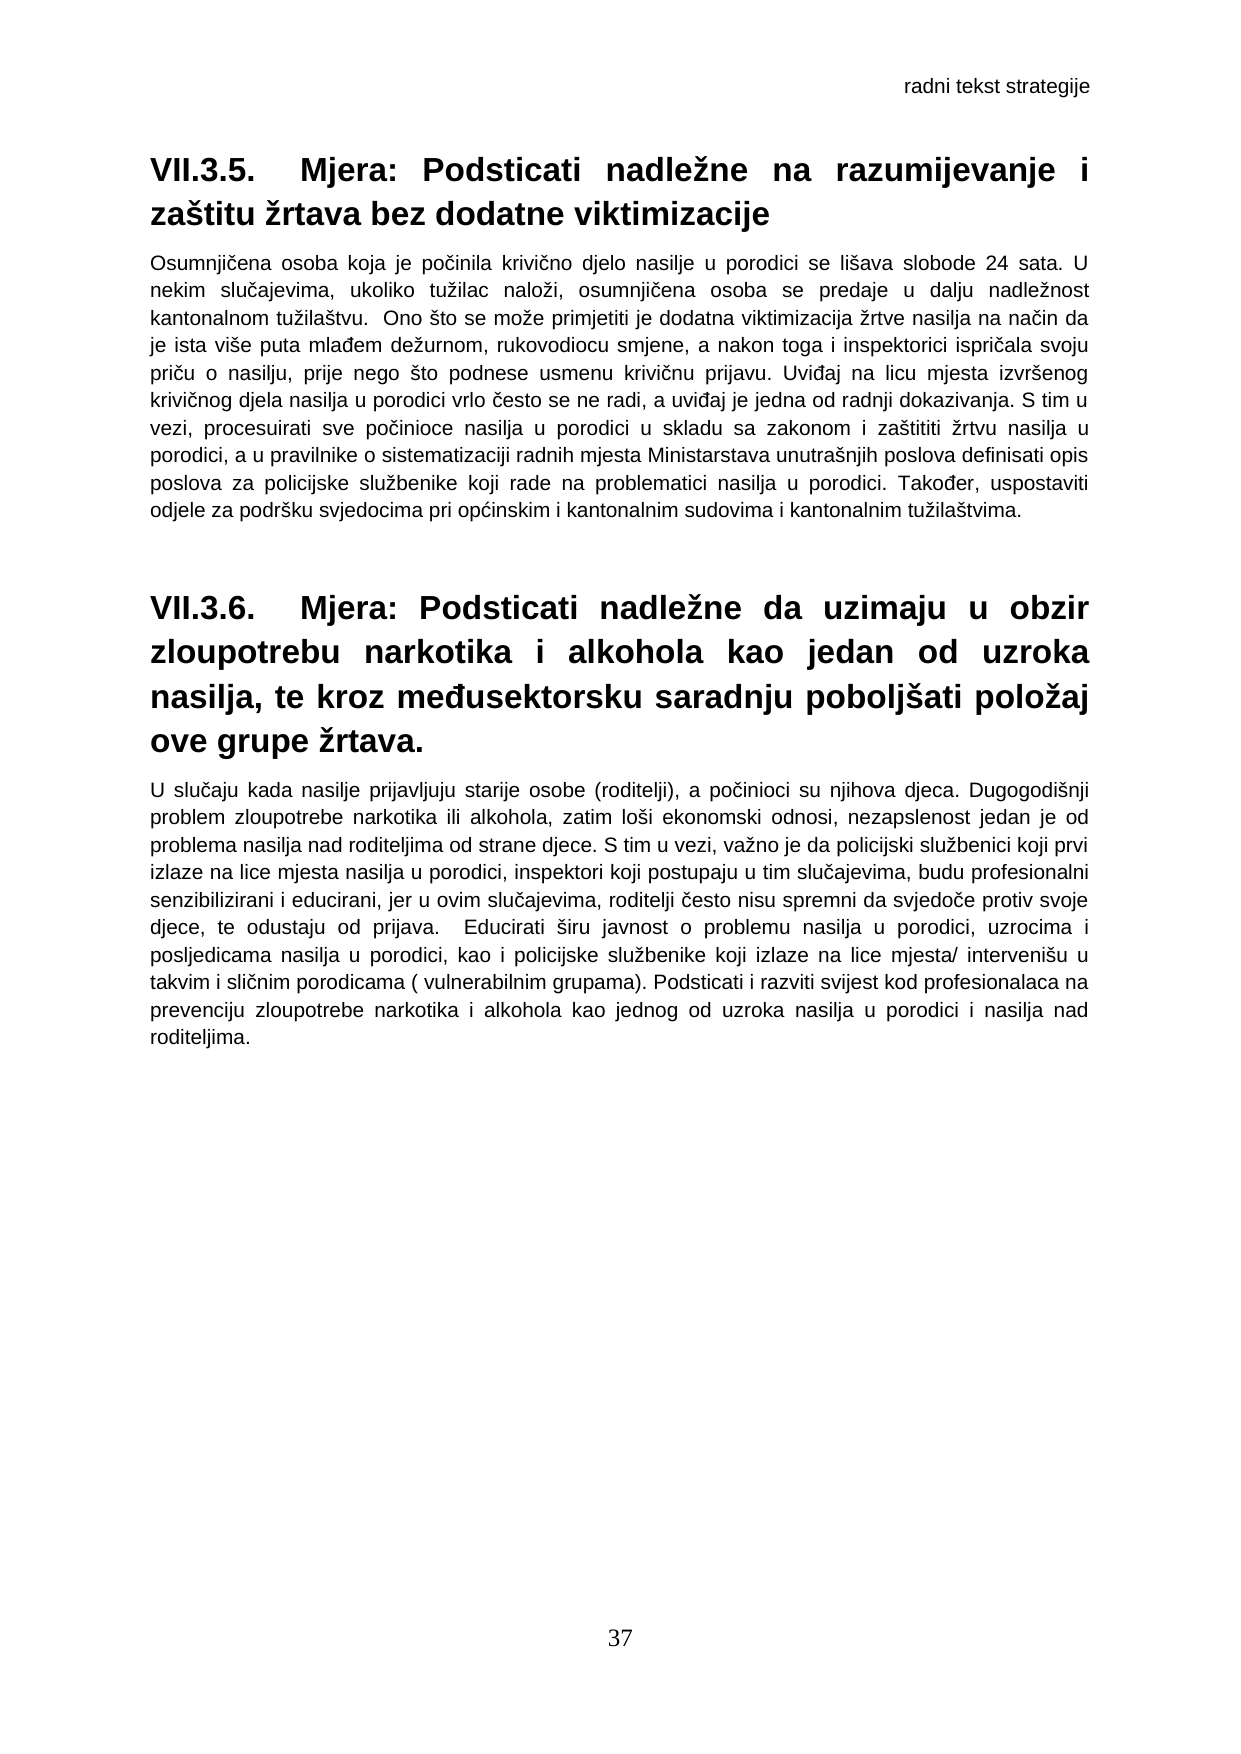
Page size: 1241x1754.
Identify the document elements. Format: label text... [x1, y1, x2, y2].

text Osumnjičena osoba koja je počinila krivično djelo nasilje u porodici se lišava slobode 24 sata. U nekim slučajevima, ukoliko tužilac naloži, osumnjičena osoba se predaje u dalju nadležnost kantonalnom tužilaštvu. Ono što se može primjetiti je dodatna viktimizacija žrtve nasilja na način da je ista više puta mlađem dežurnom, rukovodiocu smjene, a nakon toga i inspektorici ispričala svoju priču o nasilju, prije nego što podnese usmenu krivičnu prijavu. Uviđaj na licu mjesta izvršenog krivičnog djela nasilja u porodici vrlo često se ne radi, a uviđaj je jedna od radnji dokazivanja. S tim u vezi, procesuirati sve počinioce nasilja u porodici u skladu sa zakonom i zaštititi žrtvu nasilja u porodici, a u pravilnike o sistematizaciji radnih mjesta Ministarstava unutrašnjih poslova definisati opis poslova za policijske službenike koji rade na problematici nasilja u porodici. Također, uspostaviti odjele za podršku svjedocima pri općinskim i kantonalnim sudovima i kantonalnim tužilaštvima. [150, 251, 1090, 522]
text Mjera: Podsticati nadležne na razumijevanje i zaštitu žrtava bez dodatne viktimizacije [150, 150, 1090, 233]
text Mjera: Podsticati nadležne da uzimaju u obzir zloupotrebu narkotika i alkohola kao jedan od uzroka nasilja, te kroz međusektorsku saradnju poboljšati položaj ove grupe žrtava. [150, 588, 1090, 759]
text U slučaju kada nasilje prijavljuju starije osobe (roditelji), a počinioci su njihova djeca. Dugogodišnji problem zloupotrebe narkotika ili alkohola, zatim loši ekonomski odnosi, nezapslenost jedan je od problema nasilja nad roditeljima od strane djece. S tim u vezi, važno je da policijski službenici koji prvi izlaze na lice mjesta nasilja u porodici, inspektori koji postupaju u tim slučajevima, budu profesionalni senzibilizirani i educirani, jer u ovim slučajevima, roditelji često nisu spremni da svjedoče protiv svoje djece, te odustaju od prijava. Educirati širu javnost o problemu nasilja u porodici, uzrocima i posljedicama nasilja u porodici, kao i policijske službenike koji izlaze na lice mjesta/ intervenišu u takvim i sličnim porodicama ( vulnerabilnim grupama). Podsticati i razviti svijest kod profesionalaca na prevenciju zloupotrebe narkotika i alkohola kao jednog od uzroka nasilja u porodici i nasilja nad roditeljima. [150, 777, 1090, 1049]
